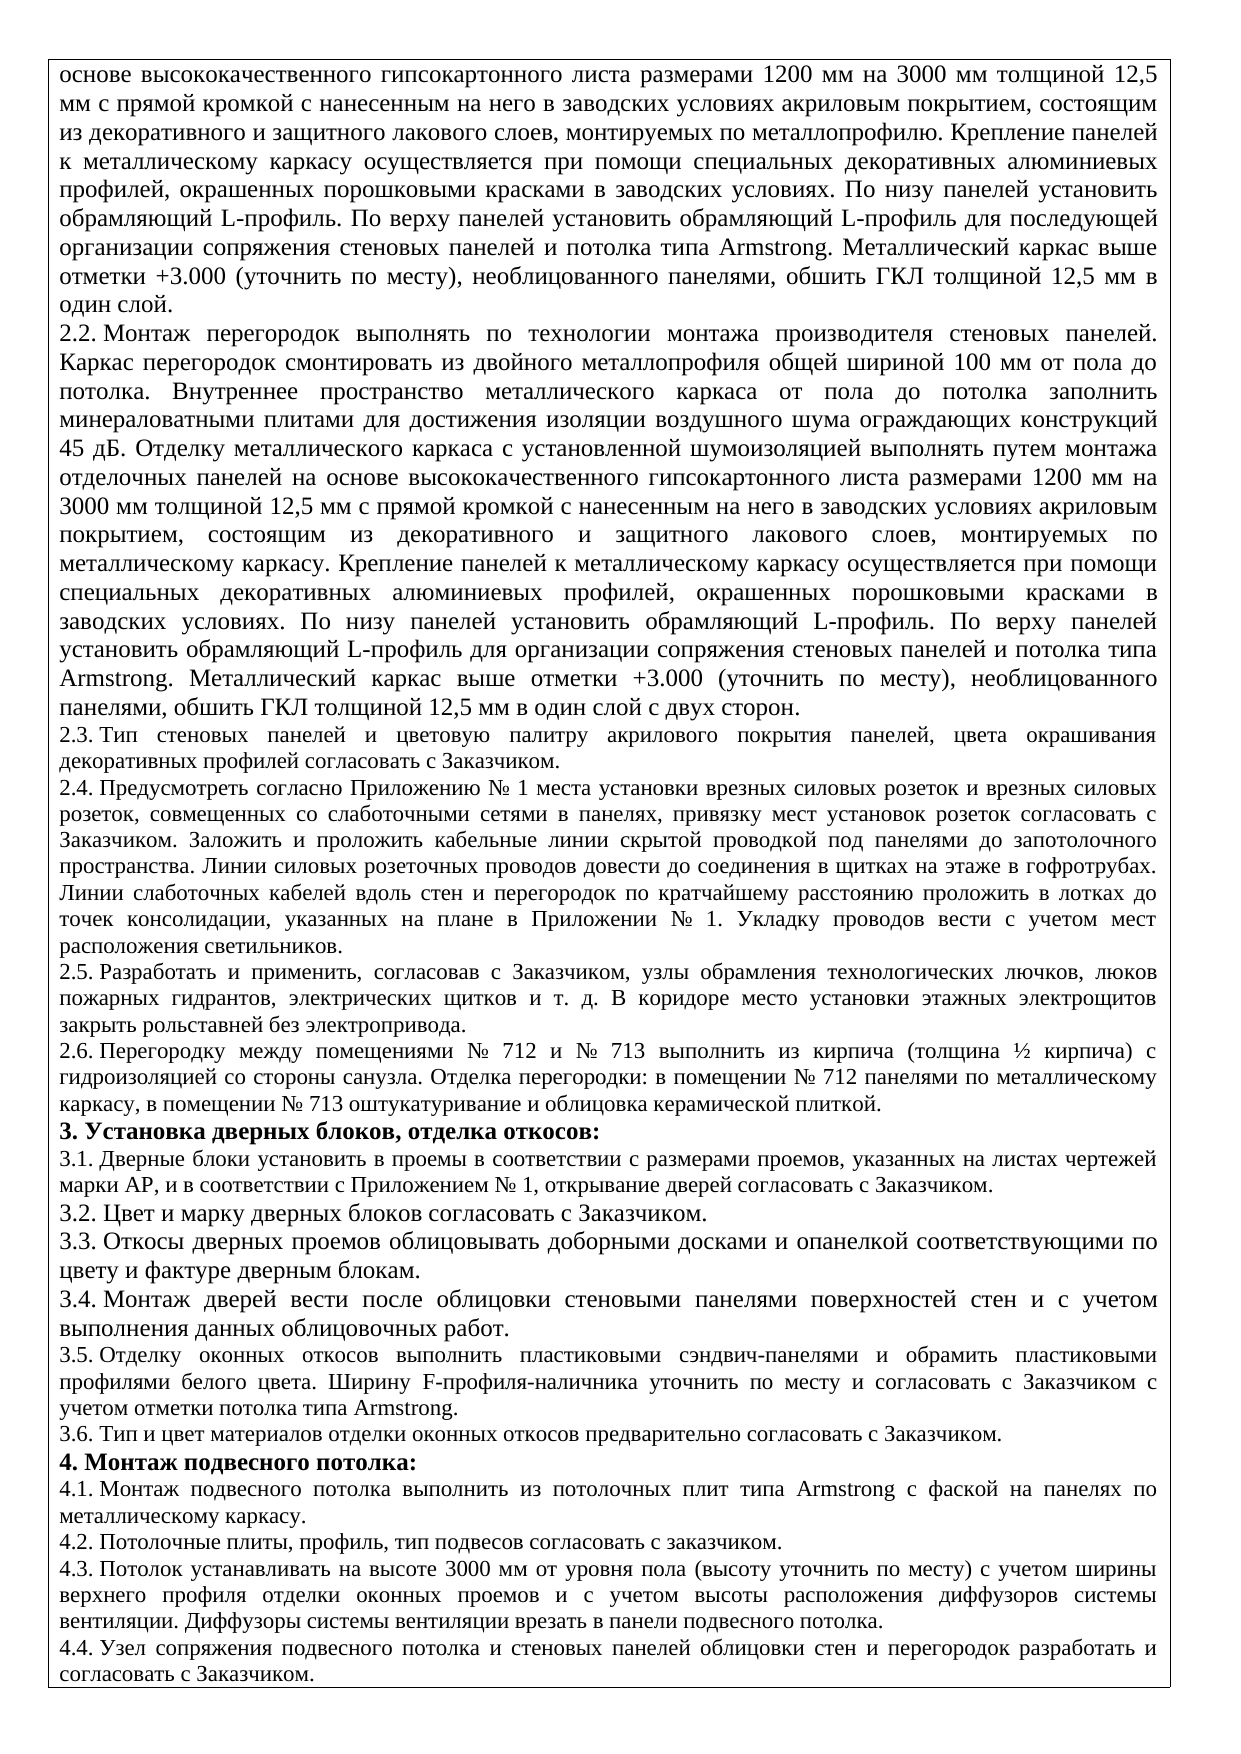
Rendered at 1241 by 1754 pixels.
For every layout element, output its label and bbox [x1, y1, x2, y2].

table_cell [49, 60, 1170, 1686]
